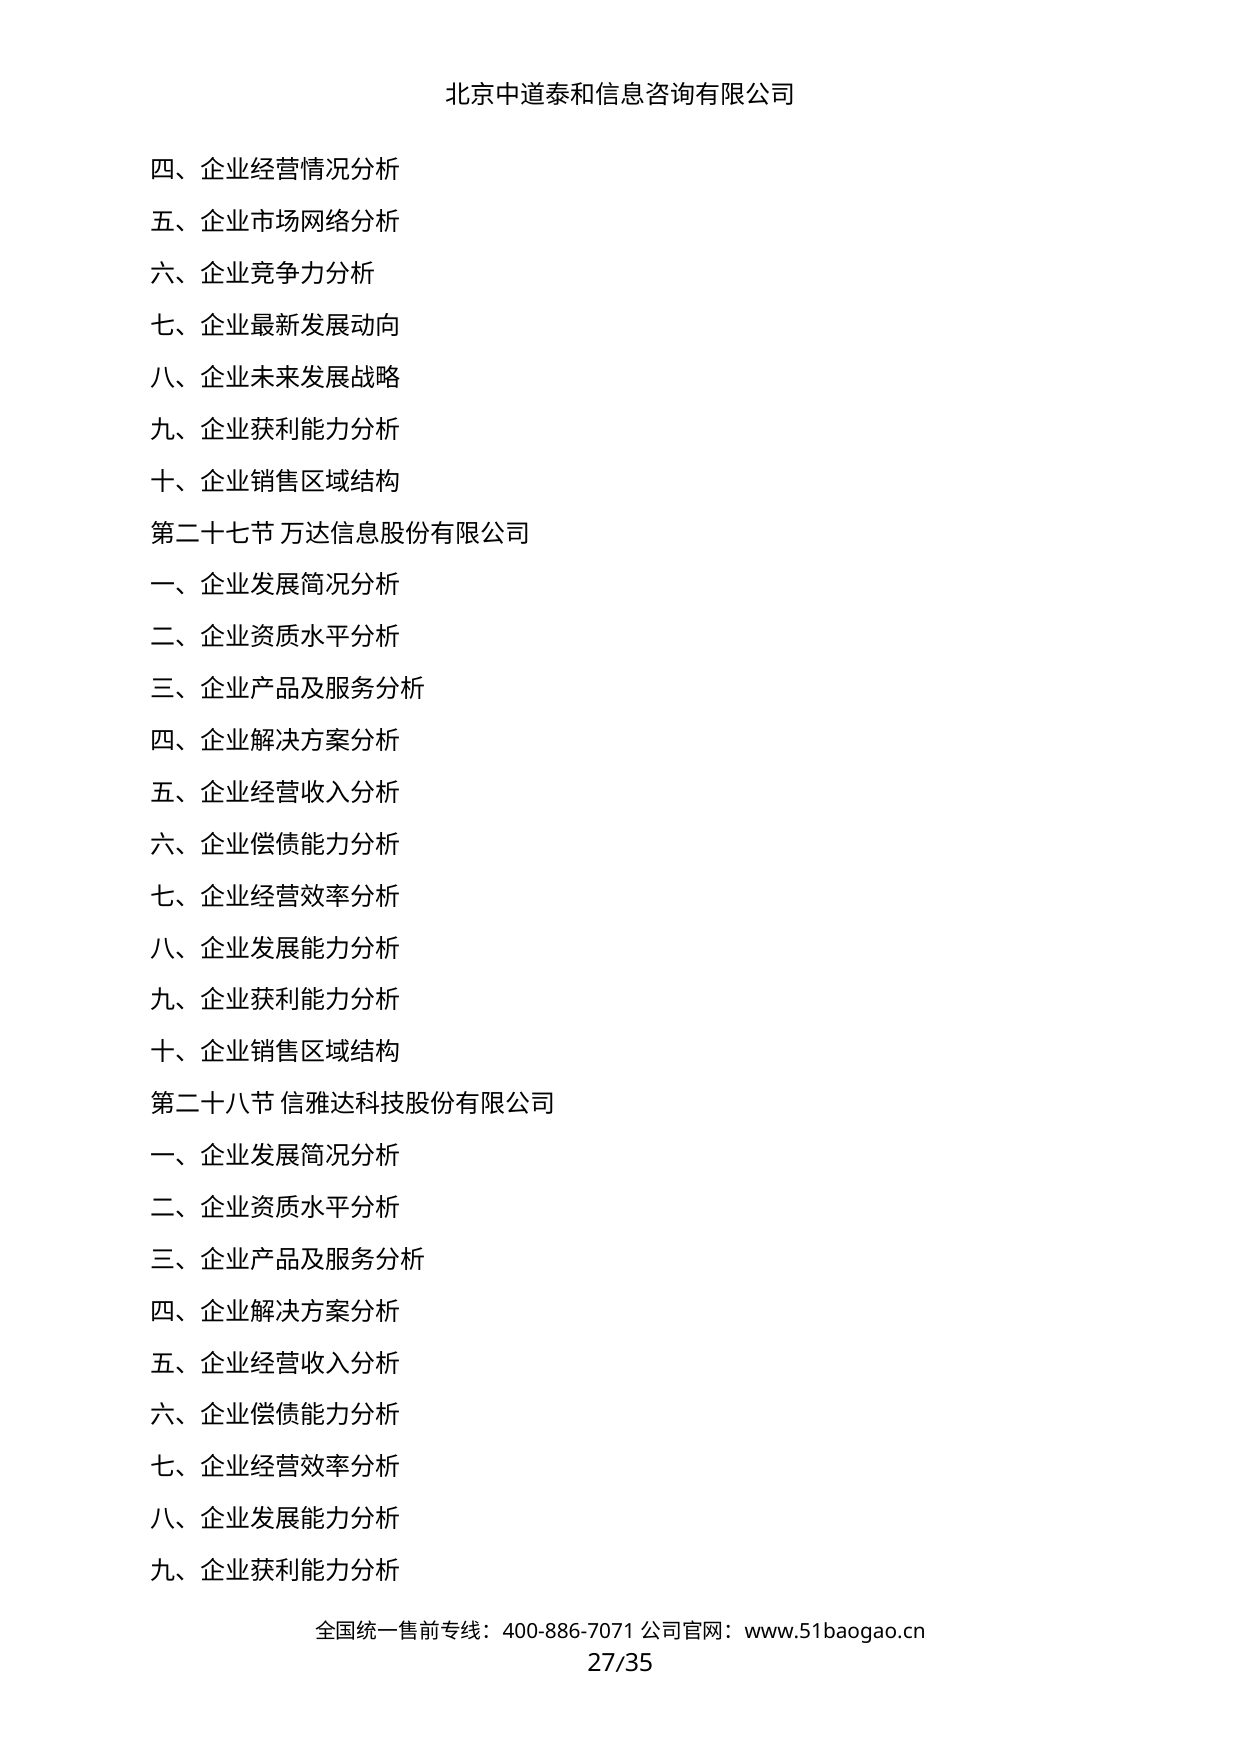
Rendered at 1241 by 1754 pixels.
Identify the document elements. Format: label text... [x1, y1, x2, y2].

text 四、企业解决方案分析 [150, 721, 1090, 757]
text 五、企业经营收入分析 [150, 772, 1090, 809]
text 九、企业获利能力分析 [150, 1551, 1090, 1587]
text 十、企业销售区域结构 [150, 461, 1090, 497]
text 六、企业偿债能力分析 [150, 824, 1090, 861]
text 五、企业市场网络分析 [150, 202, 1090, 238]
text 一、企业发展简况分析 [150, 565, 1090, 601]
text 二、企业资质水平分析 [150, 617, 1090, 653]
text 八、企业发展能力分析 [150, 1499, 1090, 1535]
text 六、企业竞争力分析 [150, 254, 1090, 290]
text 一、企业发展简况分析 [150, 1136, 1090, 1172]
text 五、企业经营收入分析 [150, 1343, 1090, 1379]
text 七、企业最新发展动向 [150, 306, 1090, 342]
text 第二十七节 万达信息股份有限公司 [150, 513, 1090, 549]
text 二、企业资质水平分析 [150, 1187, 1090, 1224]
text 十、企业销售区域结构 [150, 1032, 1090, 1068]
text 七、企业经营效率分析 [150, 876, 1090, 912]
text 八、企业发展能力分析 [150, 928, 1090, 964]
text 第二十八节 信雅达科技股份有限公司 [150, 1084, 1090, 1120]
text 六、企业偿债能力分析 [150, 1395, 1090, 1431]
text 四、企业解决方案分析 [150, 1291, 1090, 1327]
text 四、企业经营情况分析 [150, 150, 1090, 186]
text 七、企业经营效率分析 [150, 1447, 1090, 1483]
text 八、企业未来发展战略 [150, 357, 1090, 394]
text 九、企业获利能力分析 [150, 980, 1090, 1016]
text 三、企业产品及服务分析 [150, 1239, 1090, 1276]
text 九、企业获利能力分析 [150, 409, 1090, 446]
text 三、企业产品及服务分析 [150, 669, 1090, 705]
